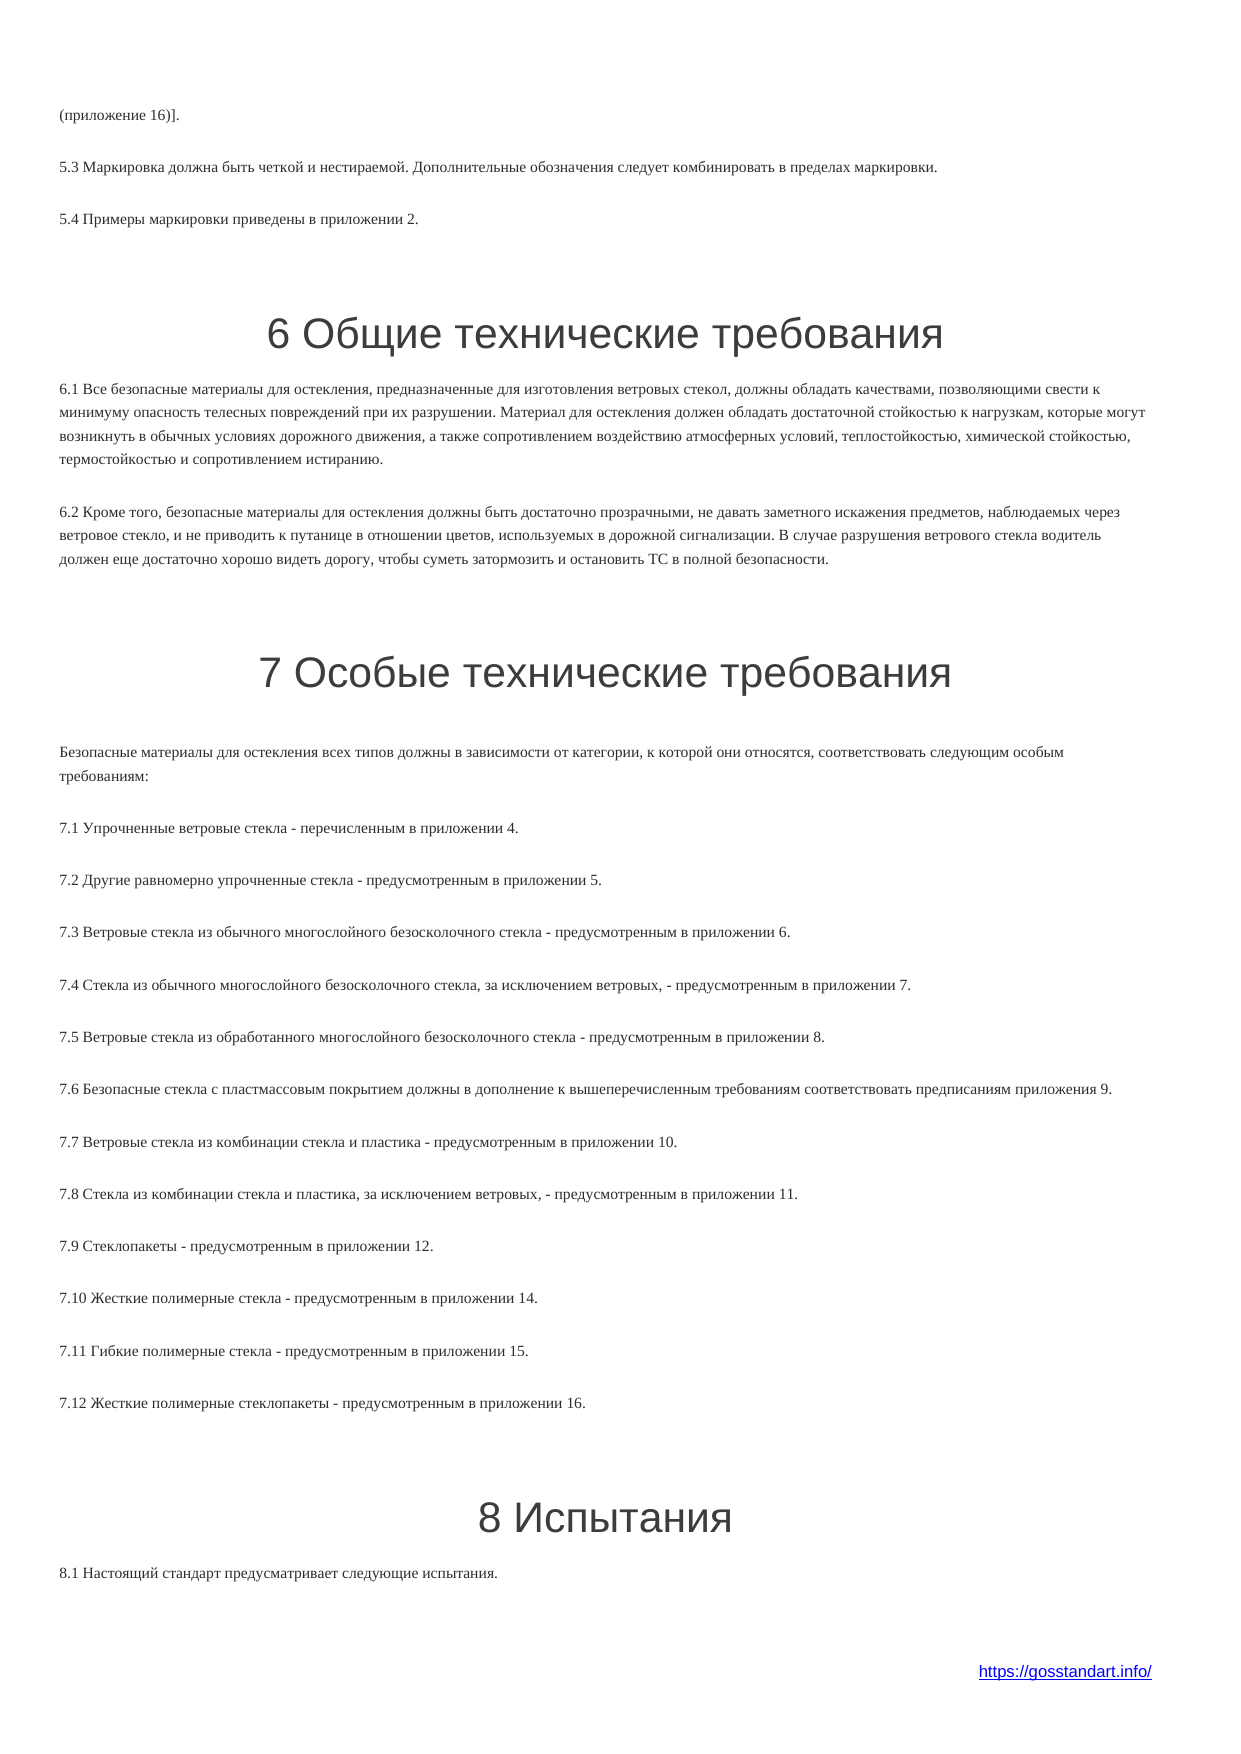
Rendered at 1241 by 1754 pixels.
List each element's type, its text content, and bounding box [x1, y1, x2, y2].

text 5.3 Маркировка должна быть четкой и нестираемой. Дополнительные обозначения следует комбинировать в пределах маркировки. [59, 152, 1152, 204]
text 7.5 Ветровые стекла из обработанного многослойного безосколочного стекла - предусмотренным в приложении 8. [59, 1022, 1152, 1074]
text 7.4 Стекла из обычного многослойного безосколочного стекла, за исключением ветровых, - предусмотренным в приложении 7. [59, 970, 1152, 1022]
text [59, 100, 1152, 152]
text 7.9 Стеклопакеты - предусмотренным в приложении 12. [59, 1231, 1152, 1284]
text 7.7 Ветровые стекла из комбинации стекла и пластика - предусмотренным в приложении 10. [59, 1127, 1152, 1179]
subtitle 8 Испытания [59, 1492, 1152, 1541]
text 7.10 Жесткие полимерные стекла - предусмотренным в приложении 14. [59, 1284, 1152, 1336]
subtitle 6 Общие технические требования [59, 308, 1152, 357]
text 6.2 Кроме того, безопасные материалы для остекления должны быть достаточно прозрачными, не давать заметного искажения предметов, наблюдаемых через ветровое стекло, и не приводить к путанице в отношении цветов, используемых в дорожной сигнализации. В случае разрушения ветрового стекла водитель должен еще достаточно хорошо видеть дорогу, чтобы суметь затормозить и остановить ТС в полной безопасности. [59, 497, 1152, 620]
text 7.6 Безопасные стекла с пластмассовым покрытием должны в дополнение к вышеперечисленным требованиям соответствовать предписаниям приложения 9. [59, 1074, 1152, 1127]
text 5.4 Примеры маркировки приведены в приложении 2. [59, 204, 1152, 280]
text 7.8 Стекла из комбинации стекла и пластика, за исключением ветровых, - предусмотренным в приложении 11. [59, 1179, 1152, 1231]
subtitle 7 Особые технические требования [59, 648, 1152, 697]
text 8.1 Настоящий стандарт предусматривает следующие испытания. [59, 1558, 1152, 1610]
text 7.11 Гибкие полимерные стекла - предусмотренным в приложении 15. [59, 1336, 1152, 1388]
text 6.1 Все безопасные материалы для остекления, предназначенные для изготовления ветровых стекол, должны обладать качествами, позволяющими свести к минимуму опасность телесных повреждений при их разрушении. Материал для остекления должен обладать достаточной стойкостью к нагрузкам, которые могут возникнуть в обычных условиях дорожного движения, а также сопротивлением воздействию атмосферных условий, теплостойкостью, химической стойкостью, термостойкостью и сопротивлением истиранию. [59, 374, 1152, 497]
text 7.12 Жесткие полимерные стеклопакеты - предусмотренным в приложении 16. [59, 1388, 1152, 1464]
text 7.3 Ветровые стекла из обычного многослойного безосколочного стекла - предусмотренным в приложении 6. [59, 918, 1152, 970]
text Безопасные материалы для остекления всех типов должны в зависимости от категории, к которой они относятся, соответствовать следующим особым требованиям: [59, 714, 1152, 813]
text 7.1 Упрочненные ветровые стекла - перечисленным в приложении 4. [59, 813, 1152, 865]
text 7.2 Другие равномерно упрочненные стекла - предусмотренным в приложении 5. [59, 865, 1152, 918]
